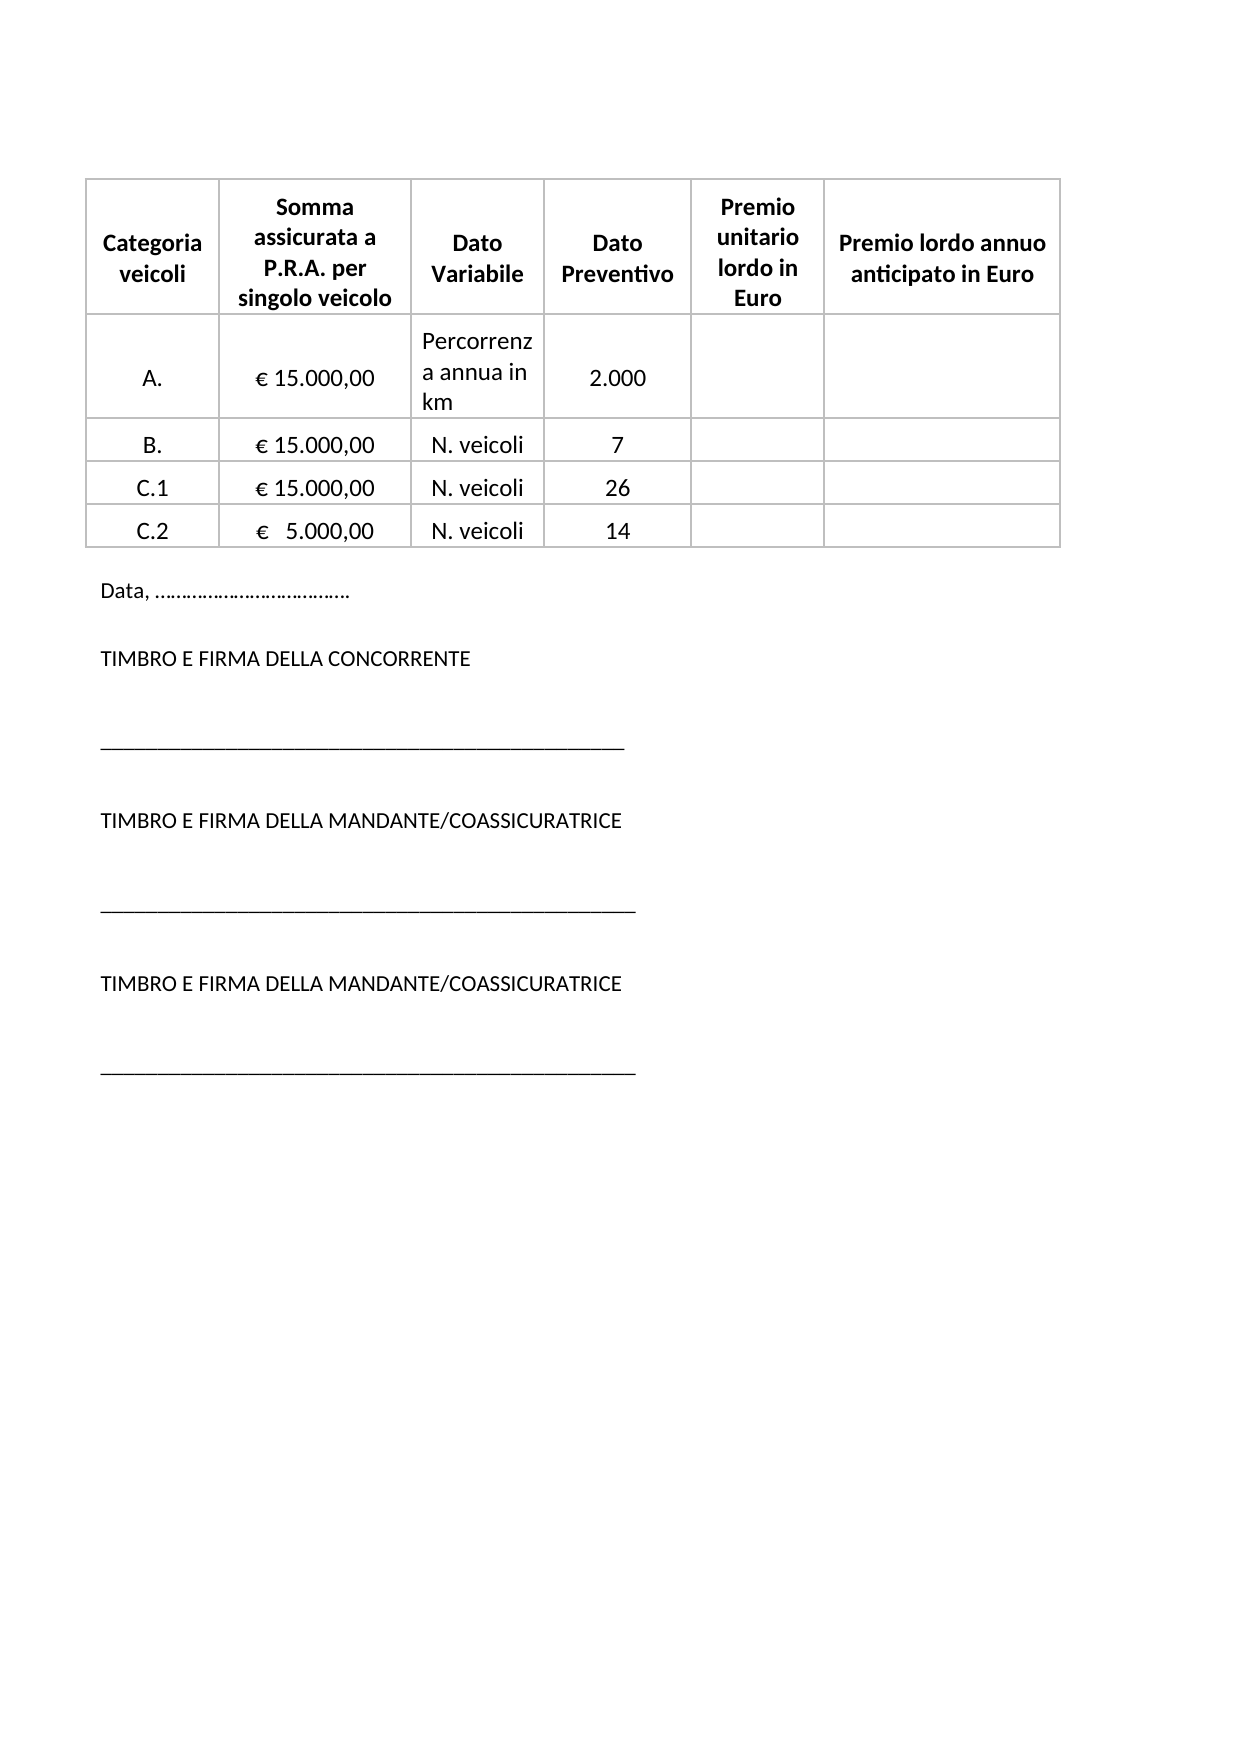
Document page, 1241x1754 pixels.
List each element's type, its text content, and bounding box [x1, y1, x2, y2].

table_cell [692, 419, 823, 460]
table_cell [825, 315, 1059, 417]
table_header Dato Preventivo [545, 180, 690, 313]
table_cell [692, 462, 823, 503]
table_cell B. [87, 419, 218, 460]
table_cell N. veicoli [412, 462, 543, 503]
table_cell [825, 505, 1059, 546]
text TIMBRO E FIRMA DELLA CONCORRENTE [100, 644, 1140, 673]
table_cell 26 [545, 462, 690, 503]
table_cell € 15.000,00 [220, 462, 410, 503]
table_cell [825, 419, 1059, 460]
table_cell 2.000 [545, 315, 690, 417]
table_cell N. veicoli [412, 505, 543, 546]
table_cell € 5.000,00 [220, 505, 410, 546]
table_cell [692, 315, 823, 417]
table_cell A. [87, 315, 218, 417]
table_cell [692, 505, 823, 546]
table_cell 7 [545, 419, 690, 460]
table_cell € 15.000,00 [220, 315, 410, 417]
table_header Categoria veicoli [87, 180, 218, 313]
table_header Premio unitario lordo in Euro [692, 180, 823, 313]
text Data, ………………………………. [100, 576, 1140, 604]
table_cell [825, 462, 1059, 503]
table_header Premio lordo annuo anticipato in Euro [825, 180, 1059, 313]
text TIMBRO E FIRMA DELLA MANDANTE/COASSICURATRICE [100, 969, 1140, 997]
table_cell N. veicoli [412, 419, 543, 460]
text TIMBRO E FIRMA DELLA MANDANTE/COASSICURATRICE [100, 807, 1140, 835]
table_header Somma assicurata a P.R.A. per singolo veicolo [220, 180, 410, 313]
table_header Dato Variabile [412, 180, 543, 313]
table_cell € 15.000,00 [220, 419, 410, 460]
table_cell C.1 [87, 462, 218, 503]
table_cell 14 [545, 505, 690, 546]
text _______________________________________________ [100, 888, 1140, 916]
text ______________________________________________ [100, 726, 1140, 754]
text _______________________________________________ [100, 1050, 1140, 1078]
table_cell C.2 [87, 505, 218, 546]
table_cell Percorrenza annua in km [412, 315, 543, 417]
